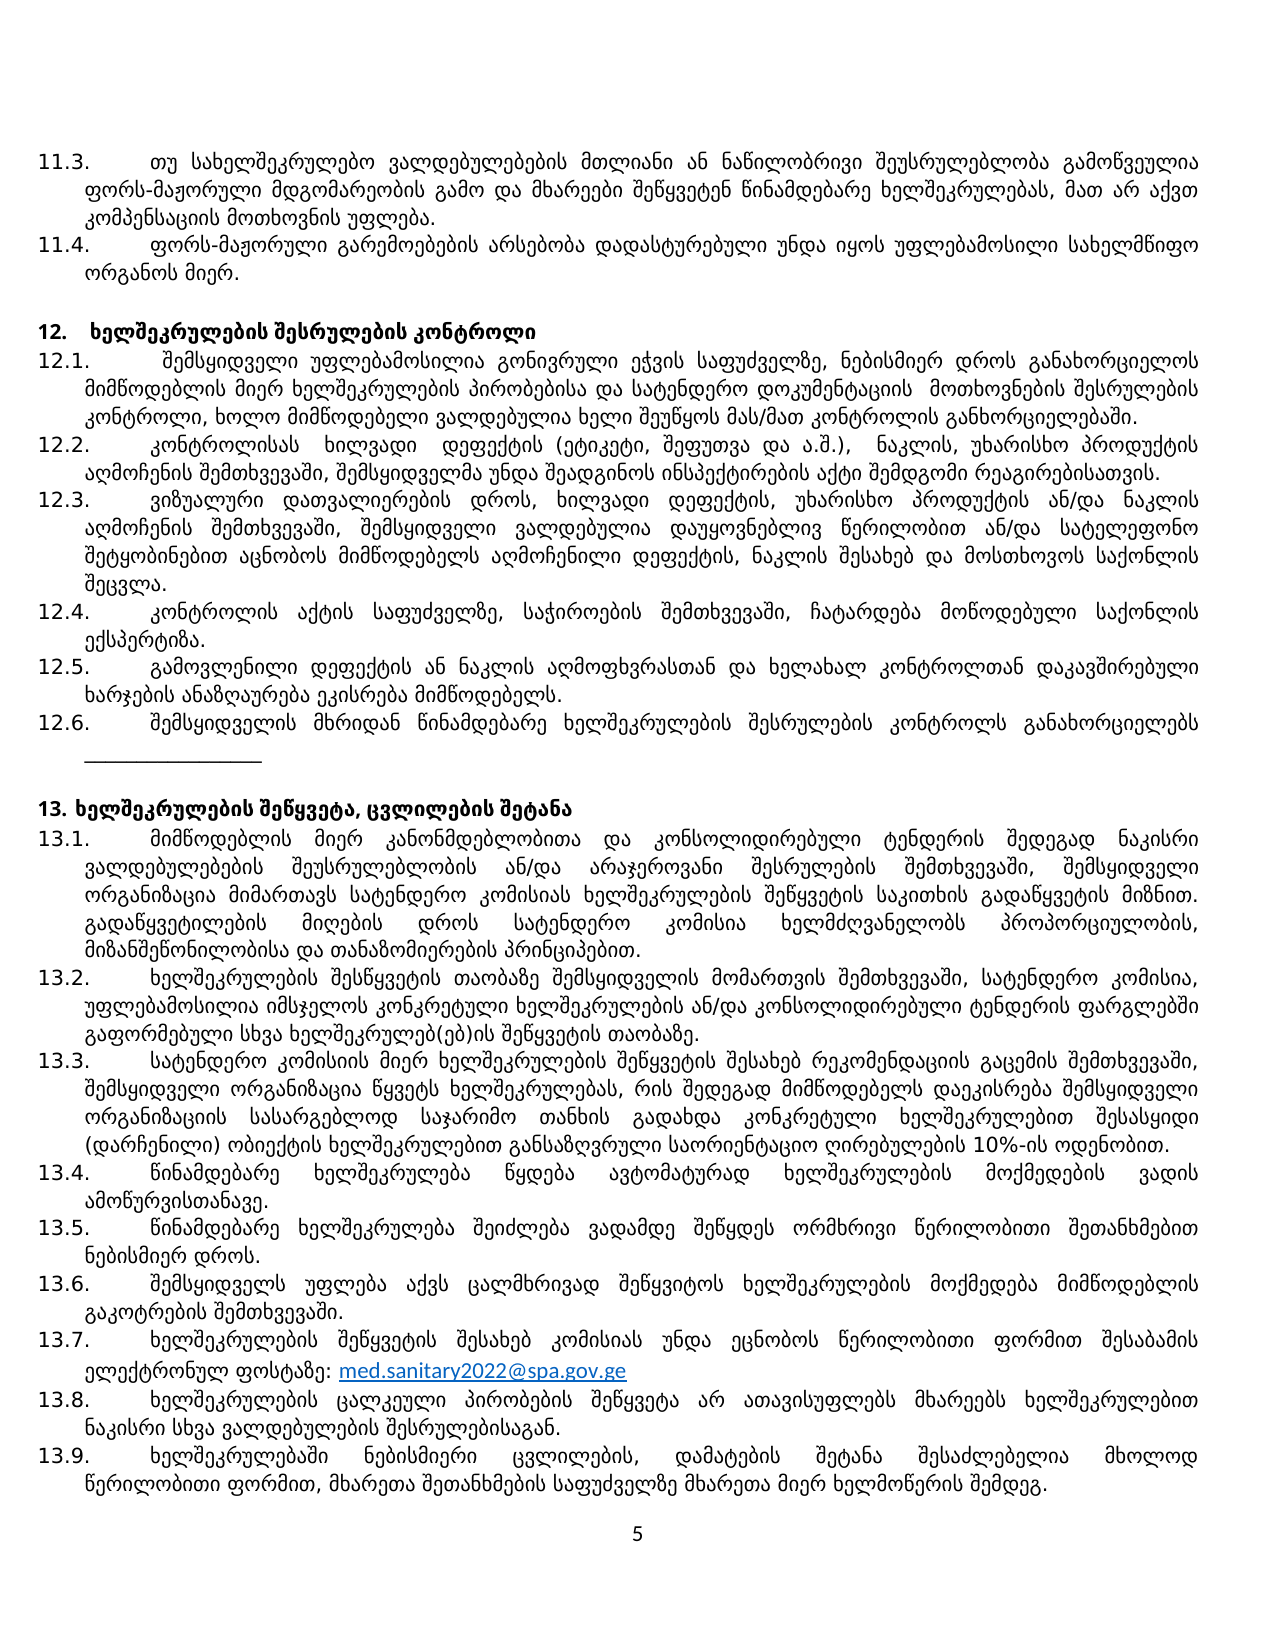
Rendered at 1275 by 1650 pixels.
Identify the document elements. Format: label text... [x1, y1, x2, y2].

list ფორს-მაჟორული გარემოებების არსებობა დადასტურებული უნდა იყოს უფლებამოსილი სახელმწიფო ორგანოს მიერ. [37, 233, 1200, 286]
list კონტროლის აქტის საფუძველზე, საჭიროების შემთხვევაში, ჩატარდება მოწოდებული საქონლის ექსპერტიზა. [37, 600, 1200, 652]
list ხელშეკრულების შესრულების კონტროლი [37, 317, 1200, 345]
list გამოვლენილი დეფექტის ან ნაკლის აღმოფხვრასთან და ხელახალ კონტროლთან დაკავშირებული ხარჯების ანაზღაურება ეკისრება მიმწოდებელს. [37, 655, 1200, 707]
list ხელშეკრულებაში ნებისმიერი ცვლილების, დამატების შეტანა შესაძლებელია მხოლოდ წერილობითი ფორმით, მხარეთა შეთანხმების საფუძველზე მხარეთა მიერ ხელმოწერის შემდეგ. [37, 1444, 1200, 1496]
list ხელშეკრულების შეწყვეტის შესახებ კომისიას უნდა ეცნობოს წერილობითი ფორმით შესაბამის ელექტრონულ ფოსტაზე: med.sanitary2022@spa.gov.ge [37, 1328, 1200, 1384]
list მიმწოდებლის მიერ კანონმდებლობითა და კონსოლიდირებული ტენდერის შედეგად ნაკისრი ვალდებულებების შეუსრულებლობის ან/და არაჯეროვანი შესრულების შემთხვევაში, შემსყიდველი ორგანიზაცია მიმართავს სატენდერო კომისიას ხელშეკრულების შეწყვეტის საკითხის გადაწყვეტის მიზნით. გადაწყვეტილების მიღების დროს სატენდერო კომისია ხელმძღვანელობს პროპორციულობის, მიზანშეწონილობისა და თანაზომიერების პრინციპებით. [37, 827, 1200, 963]
list ხელშეკრულების შესწყვეტის თაობაზე შემსყიდველის მომართვის შემთხვევაში, სატენდერო კომისია, უფლებამოსილია იმსჯელოს კონკრეტული ხელშეკრულების ან/და კონსოლიდირებული ტენდერის ფარგლებში გაფორმებული სხვა ხელშეკრულებ(ებ)ის შეწყვეტის თაობაზე. [37, 966, 1200, 1046]
list ხელშეკრულების შეწყვეტა, ცვლილების შეტანა [37, 794, 1200, 823]
list წინამდებარე ხელშეკრულება წყდება ავტომატურად ხელშეკრულების მოქმედების ვადის ამოწურვისთანავე. [37, 1161, 1200, 1213]
list წინამდებარე ხელშეკრულება შეიძლება ვადამდე შეწყდეს ორმხრივი წერილობითი შეთანხმებით ნებისმიერ დროს. [37, 1216, 1200, 1268]
list ხელშეკრულების ცალკეული პირობების შეწყვეტა არ ათავისუფლებს მხარეებს ხელშეკრულებით ნაკისრი სხვა ვალდებულების შესრულებისაგან. [37, 1388, 1200, 1440]
list ვიზუალური დათვალიერების დროს, ხილვადი დეფექტის, უხარისხო პროდუქტის ან/და ნაკლის აღმოჩენის შემთხვევაში, შემსყიდველი ვალდებულია დაუყოვნებლივ წერილობით ან/და სატელეფონო შეტყობინებით აცნობოს მიმწოდებელს აღმოჩენილი დეფექტის, ნაკლის შესახებ და მოსთხოვოს საქონლის შეცვლა. [37, 488, 1200, 596]
list კონტროლისას ხილვადი დეფექტის (ეტიკეტი, შეფუთვა და ა.შ.), ნაკლის, უხარისხო პროდუქტის აღმოჩენის შემთხვევაში, შემსყიდველმა უნდა შეადგინოს ინსპექტირების აქტი შემდგომი რეაგირებისათვის. [37, 433, 1200, 485]
list შემსყიდველის მხრიდან წინამდებარე ხელშეკრულების შესრულების კონტროლს განახორციელებს _________________ [37, 711, 1200, 763]
list სატენდერო კომისიის მიერ ხელშეკრულების შეწყვეტის შესახებ რეკომენდაციის გაცემის შემთხვევაში, შემსყიდველი ორგანიზაცია წყვეტს ხელშეკრულებას, რის შედეგად მიმწოდებელს დაეკისრება შემსყიდველი ორგანიზაციის სასარგებლოდ საჯარიმო თანხის გადახდა კონკრეტული ხელშეკრულებით შესასყიდი (დარჩენილი) ობიექტის ხელშეკრულებით განსაზღვრული საორიენტაციო ღირებულების 10%-ის ოდენობით. [37, 1049, 1200, 1157]
list შემსყიდველს უფლება აქვს ცალმხრივად შეწყვიტოს ხელშეკრულების მოქმედება მიმწოდებლის გაკოტრების შემთხვევაში. [37, 1272, 1200, 1324]
list შემსყიდველი უფლებამოსილია გონივრული ეჭვის საფუძველზე, ნებისმიერ დროს განახორციელოს მიმწოდებლის მიერ ხელშეკრულების პირობებისა და სატენდერო დოკუმენტაციის მოთხოვნების შესრულების კონტროლი, ხოლო მიმწოდებელი ვალდებულია ხელი შეუწყოს მას/მათ კონტროლის განხორციელებაში. [37, 349, 1200, 429]
list თუ სახელშეკრულებო ვალდებულებების მთლიანი ან ნაწილობრივი შეუსრულებლობა გამოწვეულია ფორს-მაჟორული მდგომარეობის გამო და მხარეები შეწყვეტენ წინამდებარე ხელშეკრულებას, მათ არ აქვთ კომპენსაციის მოთხოვნის უფლება. [37, 150, 1200, 230]
